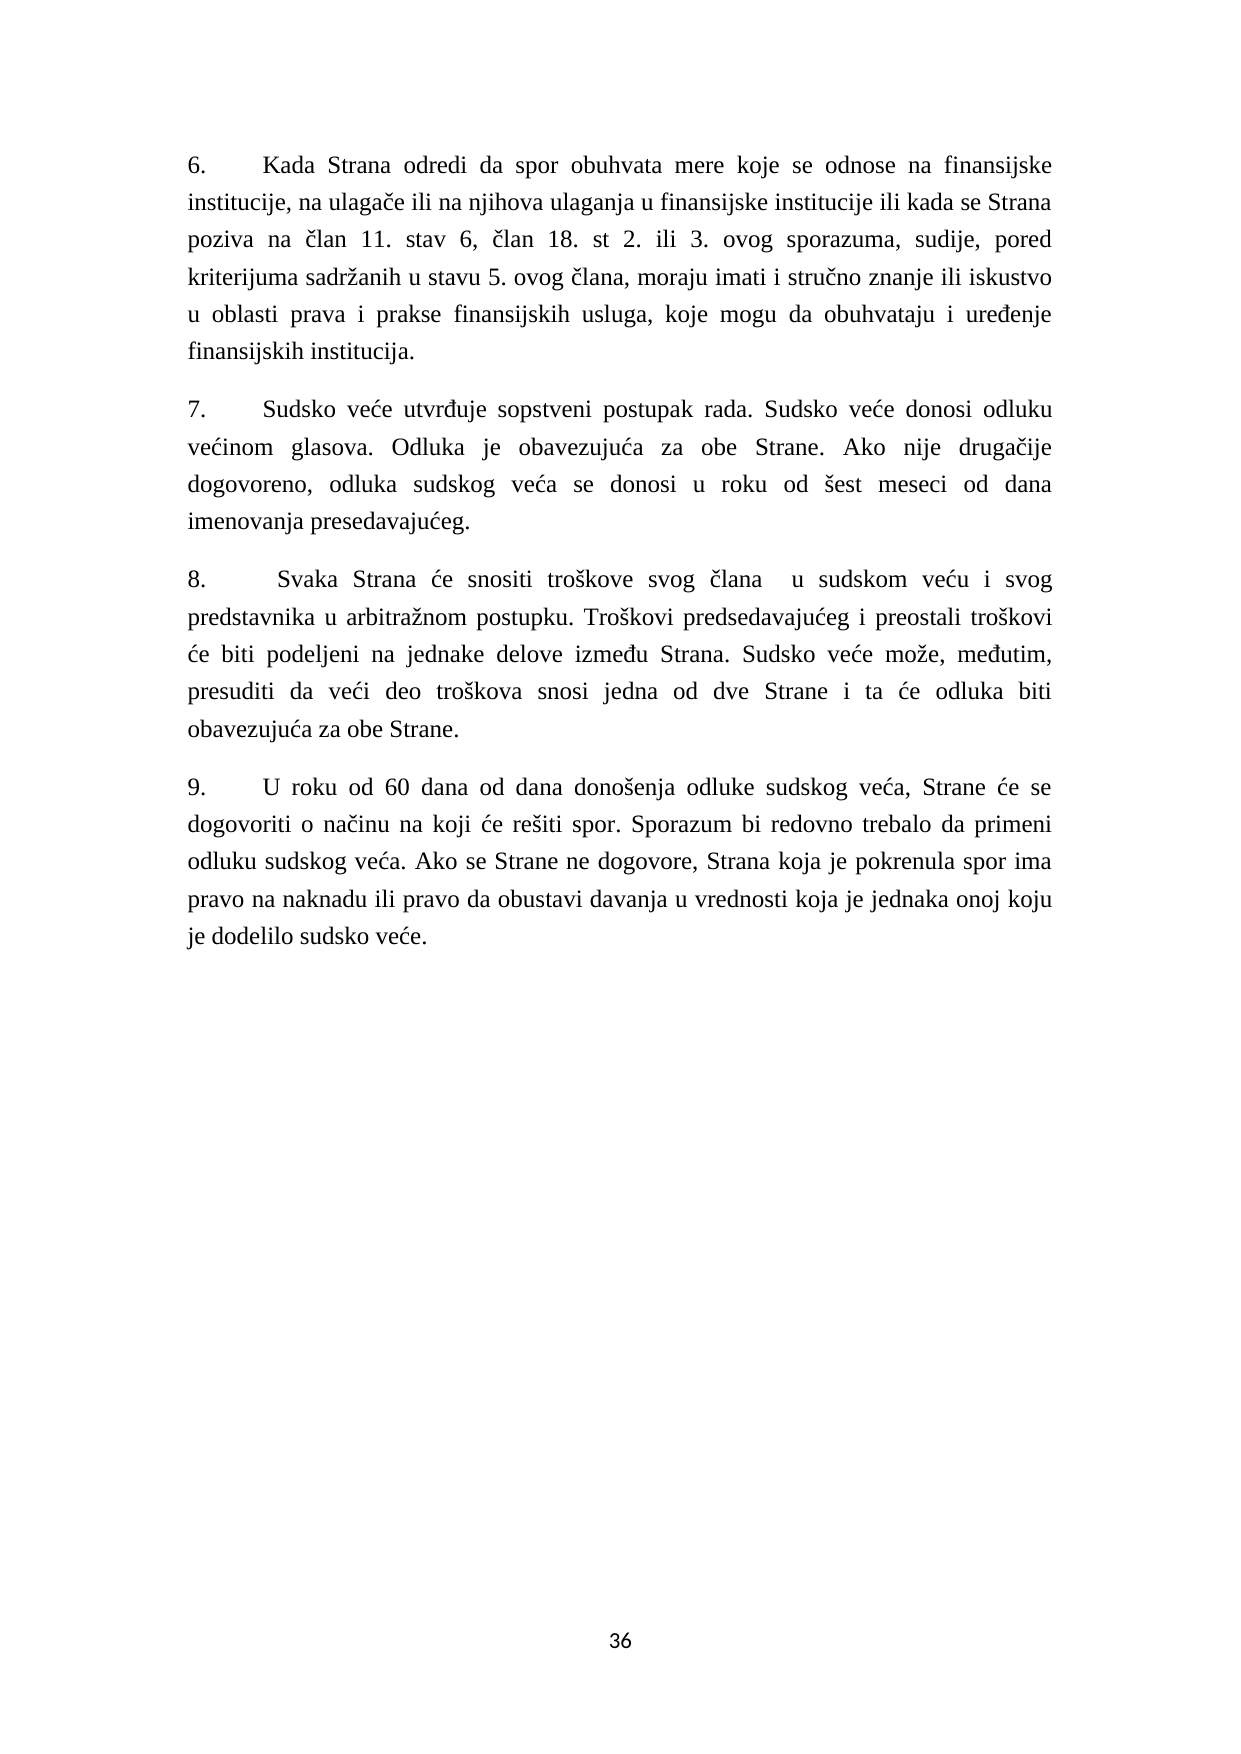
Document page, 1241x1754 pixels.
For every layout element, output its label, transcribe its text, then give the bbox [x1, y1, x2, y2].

list Svaka Strana će snositi troškove svog člana u sudskom veću i svog predstavnika u arbitražnom postupku. Troškovi predsedavajućeg i preostali troškovi će biti podeljeni na jednake delove između Strana. Sudsko veće može, međutim, presuditi da veći deo troškova snosi jedna od dve Strane i ta će odluka biti obavezujuća za obe Strane. [187, 564, 1053, 742]
list U roku od 60 dana od dana donošenja odluke sudskog veća, Strane će se dogovoriti o načinu na koji će rešiti spor. Sporazum bi redovno trebalo da primeni odluku sudskog veća. Ako se Strane ne dogovore, Strana koja je pokrenula spor ima pravo na naknadu ili pravo da obustavi davanja u vrednosti koja je jednaka onoj koju je dodelilo sudsko veće. [187, 772, 1053, 950]
list Sudsko veće utvrđuje sopstveni postupak rada. Sudsko veće donosi odluku većinom glasova. Odluka je obavezujuća za obe Strane. Ako nije drugačije dogovoreno, odluka sudskog veća se donosi u roku od šest meseci od dana imenovanja presedavajućeg. [187, 394, 1053, 535]
list Kada Strana odredi da spor obuhvata mere koje se odnose na finansijske institucije, na ulagače ili na njihova ulaganja u finansijske institucije ili kada se Strana poziva na član 11. stav 6, član 18. st 2. ili 3. ovog sporazuma, sudije, pored kriterijuma sadržanih u stavu 5. ovog člana, moraju imati i stručno znanje ili iskustvo u oblasti prava i prakse finansijskih usluga, koje mogu da obuhvataju i uređenje finansijskih institucija. [187, 150, 1053, 365]
